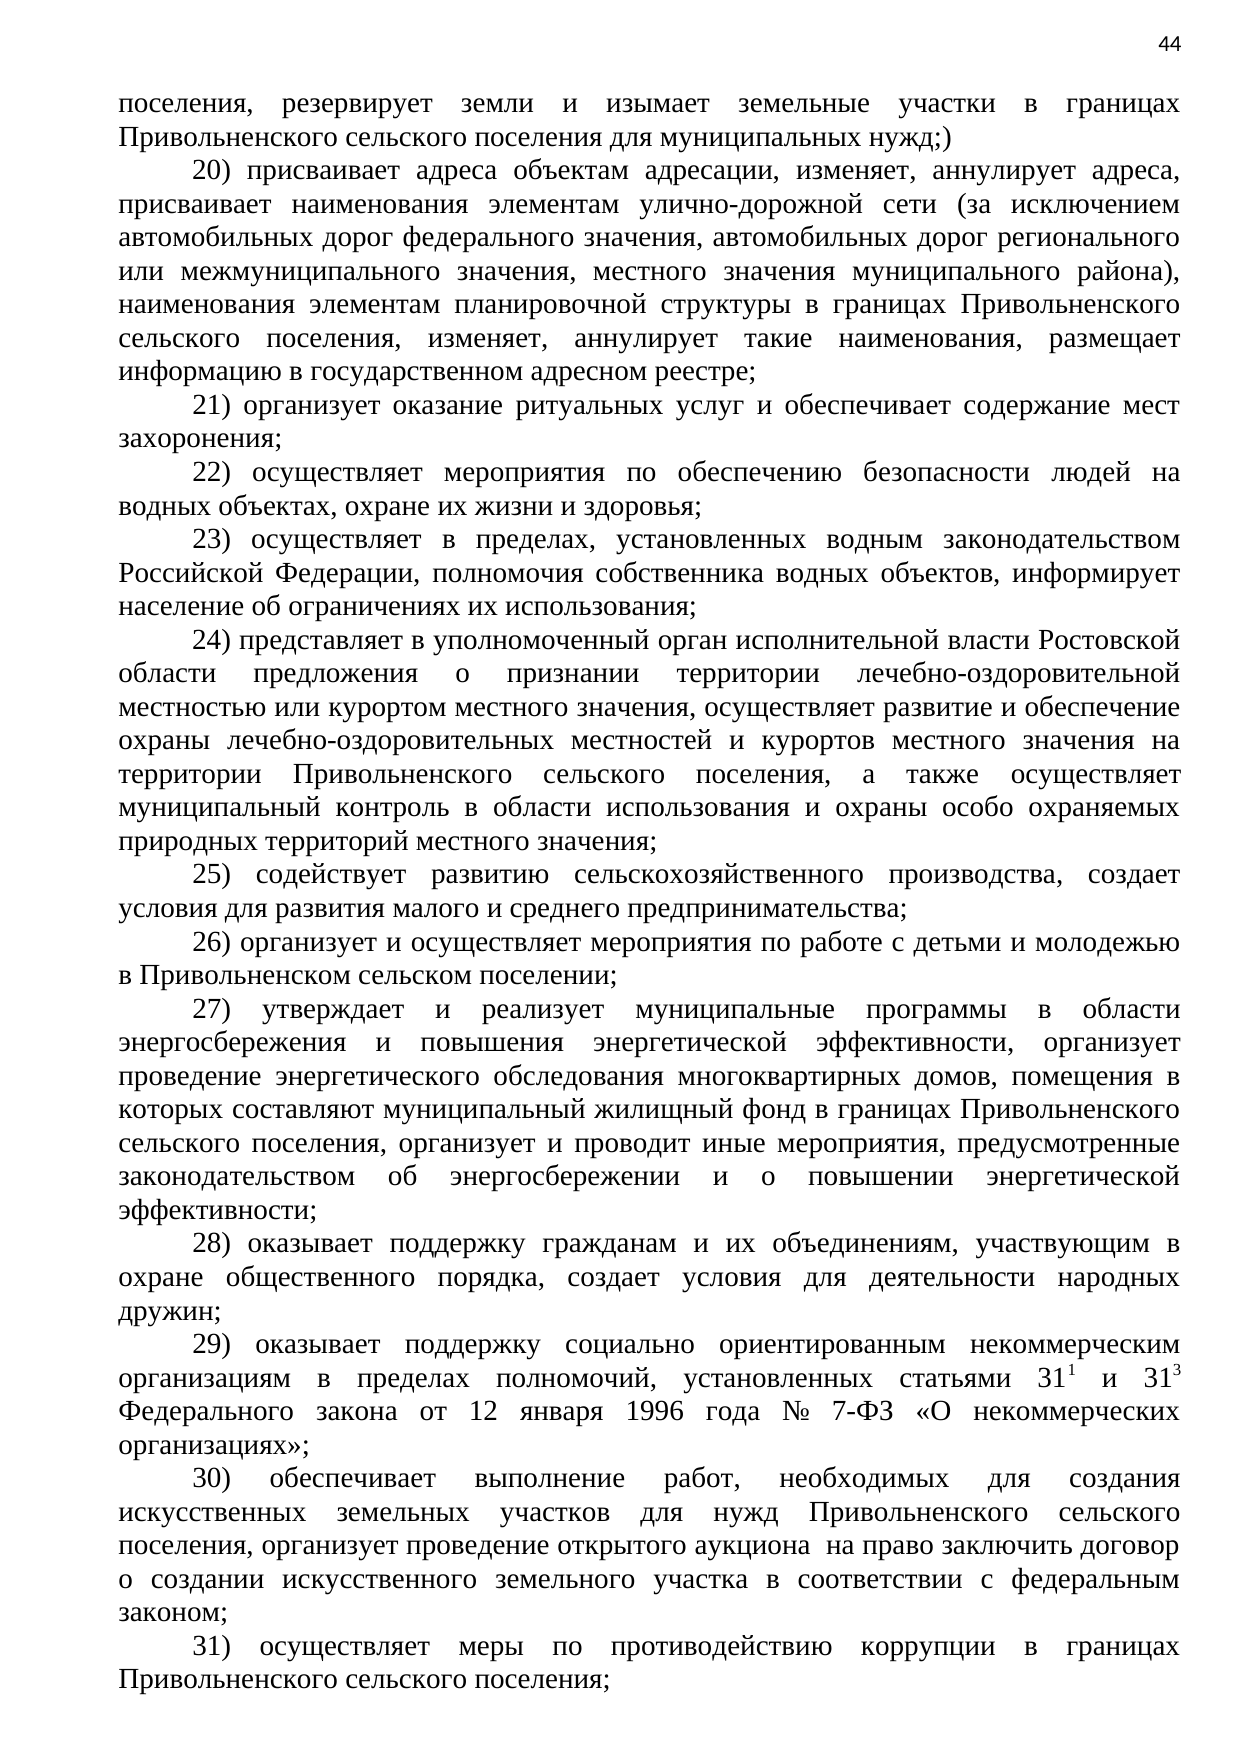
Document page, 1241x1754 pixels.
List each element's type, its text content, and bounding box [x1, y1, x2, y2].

text 26) организует и осуществляет мероприятия по работе с детьми и молодежью в Привольненском сельском поселении; [118, 924, 1181, 991]
text 28) оказывает поддержку гражданам и их объединениям, участвующим в охране общественного порядка, создает условия для деятельности народных дружин; [118, 1226, 1181, 1326]
text 24) представляет в уполномоченный орган исполнительной власти Ростовской области предложения о признании территории лечебно-оздоровительной местностью или курортом местного значения, осуществляет развитие и обеспечение охраны лечебно-оздоровительных местностей и курортов местного значения на территории Привольненского сельского поселения, а также осуществляет муниципальный контроль в области использования и охраны особо охраняемых природных территорий местного значения; [118, 622, 1181, 857]
text 30) обеспечивает выполнение работ, необходимых для создания искусственных земельных участков для нужд Привольненского сельского поселения, организует проведение открытого аукциона на право заключить договор о создании искусственного земельного участка в соответствии с федеральным законом; [118, 1460, 1181, 1628]
text 21) организует оказание ритуальных услуг и обеспечивает содержание мест захоронения; [118, 387, 1181, 454]
text 22) осуществляет мероприятия по обеспечению безопасности людей на водных объектах, охране их жизни и здоровья; [118, 454, 1181, 521]
text 31) осуществляет меры по противодействию коррупции в границах Привольненского сельского поселения; [118, 1628, 1181, 1695]
text 20) присваивает адреса объектам адресации, изменяет, аннулирует адреса, присваивает наименования элементам улично-дорожной сети (за исключением автомобильных дорог федерального значения, автомобильных дорог регионального или межмуниципального значения, местного значения муниципального района), наименования элементам планировочной структуры в границах Привольненского сельского поселения, изменяет, аннулирует такие наименования, размещает информацию в государственном адресном реестре; [118, 152, 1181, 387]
text 29) оказывает поддержку социально ориентированным некоммерческим организациям в пределах полномочий, установленных статьями 311 и 313 Федерального закона от 12 января 1996 года № 7-ФЗ «О некоммерческих организациях»; [118, 1326, 1181, 1460]
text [118, 85, 1181, 152]
text 27) утверждает и реализует муниципальные программы в области энергосбережения и повышения энергетической эффективности, организует проведение энергетического обследования многоквартирных домов, помещения в которых составляют муниципальный жилищный фонд в границах Привольненского сельского поселения, организует и проводит иные мероприятия, предусмотренные законодательством об энергосбережении и о повышении энергетической эффективности; [118, 991, 1181, 1226]
text 25) содействует развитию сельскохозяйственного производства, создает условия для развития малого и среднего предпринимательства; [118, 857, 1181, 924]
text 23) осуществляет в пределах, установленных водным законодательством Российской Федерации, полномочия собственника водных объектов, информирует население об ограничениях их использования; [118, 521, 1181, 622]
